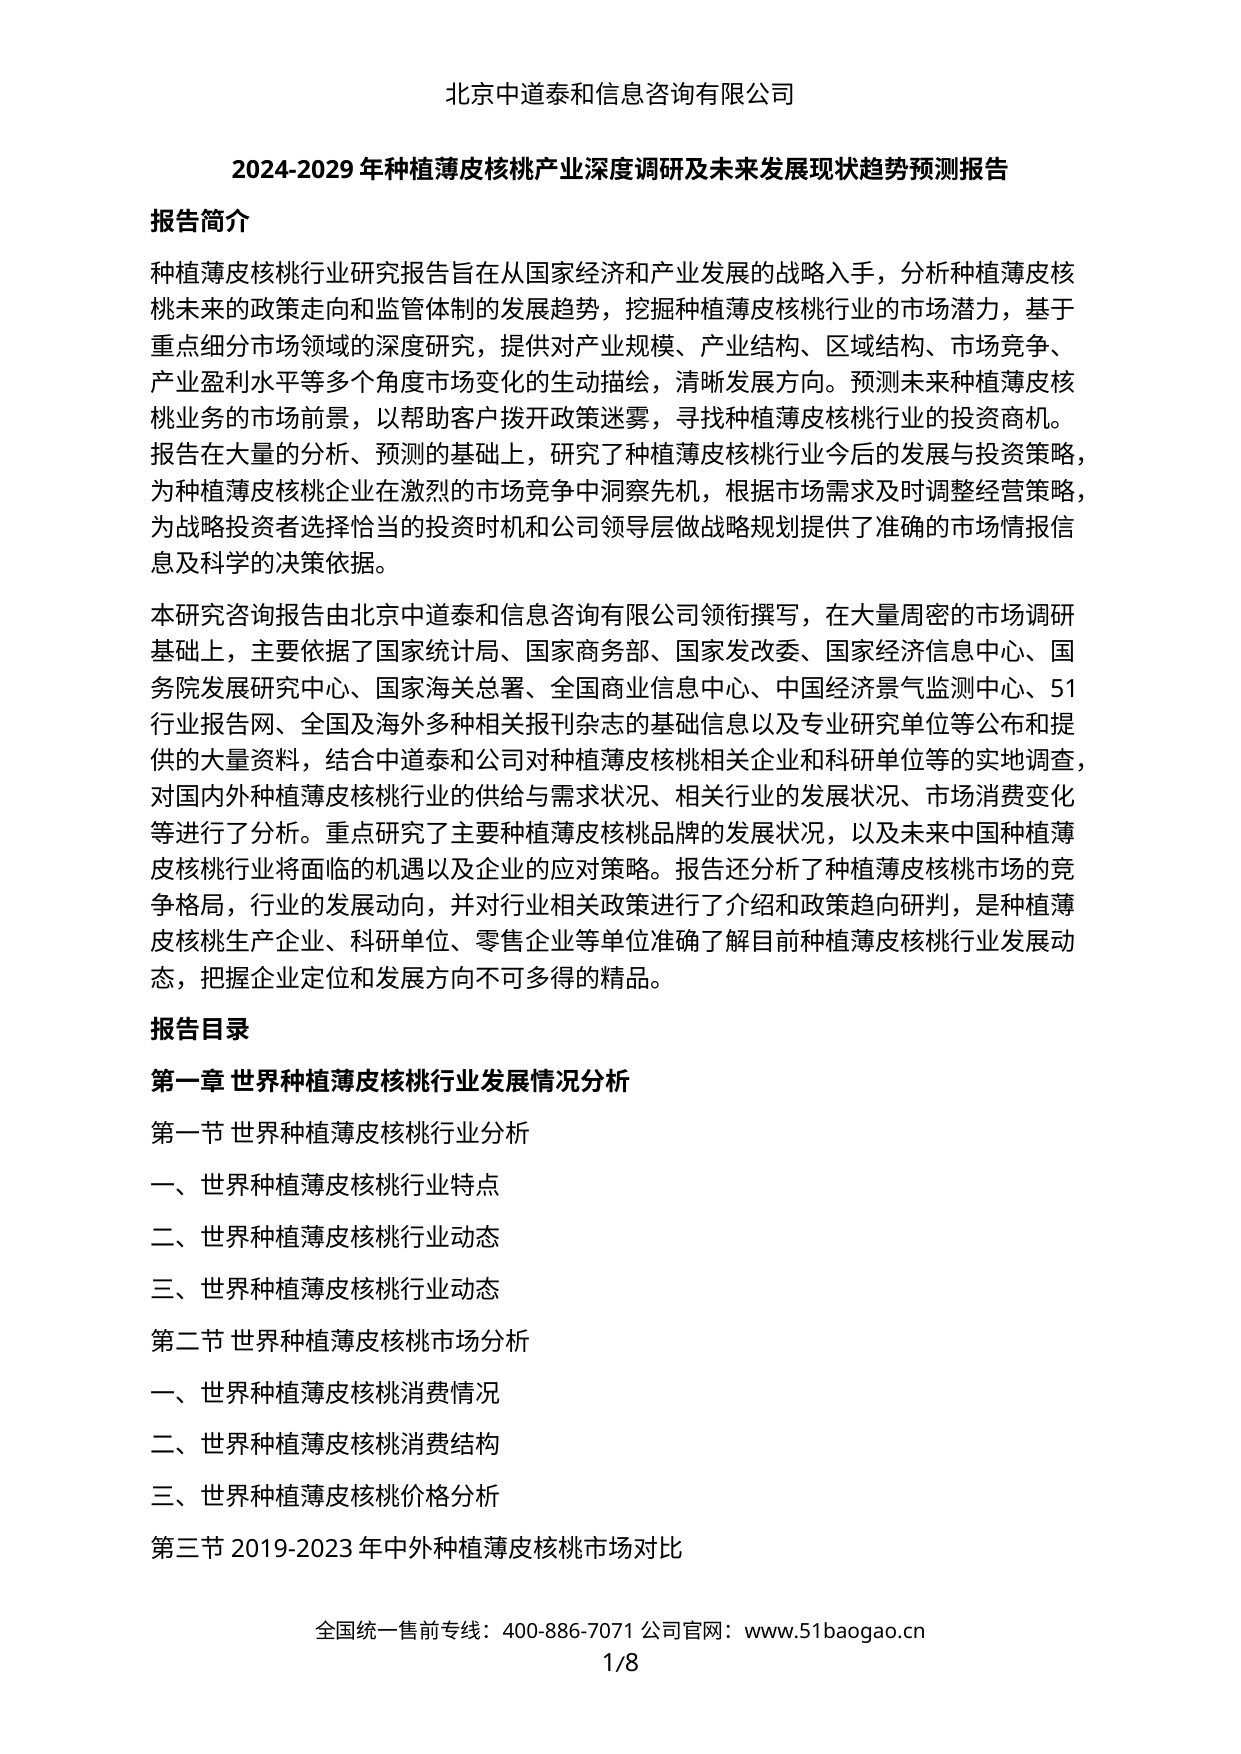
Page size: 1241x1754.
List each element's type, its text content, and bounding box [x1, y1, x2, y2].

text 二、世界种植薄皮核桃行业动态 [150, 1217, 1090, 1254]
text 第二节 世界种植薄皮核桃市场分析 [150, 1321, 1090, 1357]
text 2024-2029年种植薄皮核桃产业深度调研及未来发展现状趋势预测报告 [150, 150, 1090, 186]
text 报告目录 [150, 1010, 1090, 1046]
text 一、世界种植薄皮核桃消费情况 [150, 1373, 1090, 1409]
text 本研究咨询报告由北京中道泰和信息咨询有限公司领衔撰写，在大量周密的市场调研基础上，主要依据了国家统计局、国家商务部、国家发改委、国家经济信息中心、国务院发展研究中心、国家海关总署、全国商业信息中心、中国经济景气监测中心、51行业报告网、全国及海外多种相关报刊杂志的基础信息以及专业研究单位等公布和提供的大量资料，结合中道泰和公司对种植薄皮核桃相关企业和科研单位等的实地调查，对国内外种植薄皮核桃行业的供给与需求状况、相关行业的发展状况、市场消费变化等进行了分析。重点研究了主要种植薄皮核桃品牌的发展状况，以及未来中国种植薄皮核桃行业将面临的机遇以及企业的应对策略。报告还分析了种植薄皮核桃市场的竞争格局，行业的发展动向，并对行业相关政策进行了介绍和政策趋向研判，是种植薄皮核桃生产企业、科研单位、零售企业等单位准确了解目前种植薄皮核桃行业发展动态，把握企业定位和发展方向不可多得的精品。 [150, 596, 1090, 994]
text 第三节 2019-2023年中外种植薄皮核桃市场对比 [150, 1529, 1090, 1565]
text 第一节 世界种植薄皮核桃行业分析 [150, 1114, 1090, 1150]
text 第一章 世界种植薄皮核桃行业发展情况分析 [150, 1062, 1090, 1098]
text 一、世界种植薄皮核桃行业特点 [150, 1166, 1090, 1202]
text 三、世界种植薄皮核桃价格分析 [150, 1477, 1090, 1513]
text 二、世界种植薄皮核桃消费结构 [150, 1425, 1090, 1461]
text 三、世界种植薄皮核桃行业动态 [150, 1269, 1090, 1306]
text 报告简介 [150, 202, 1090, 238]
text 种植薄皮核桃行业研究报告旨在从国家经济和产业发展的战略入手，分析种植薄皮核桃未来的政策走向和监管体制的发展趋势，挖掘种植薄皮核桃行业的市场潜力，基于重点细分市场领域的深度研究，提供对产业规模、产业结构、区域结构、市场竞争、产业盈利水平等多个角度市场变化的生动描绘，清晰发展方向。预测未来种植薄皮核桃业务的市场前景，以帮助客户拨开政策迷雾，寻找种植薄皮核桃行业的投资商机。报告在大量的分析、预测的基础上，研究了种植薄皮核桃行业今后的发展与投资策略，为种植薄皮核桃企业在激烈的市场竞争中洞察先机，根据市场需求及时调整经营策略，为战略投资者选择恰当的投资时机和公司领导层做战略规划提供了准确的市场情报信息及科学的决策依据。 [150, 254, 1090, 580]
